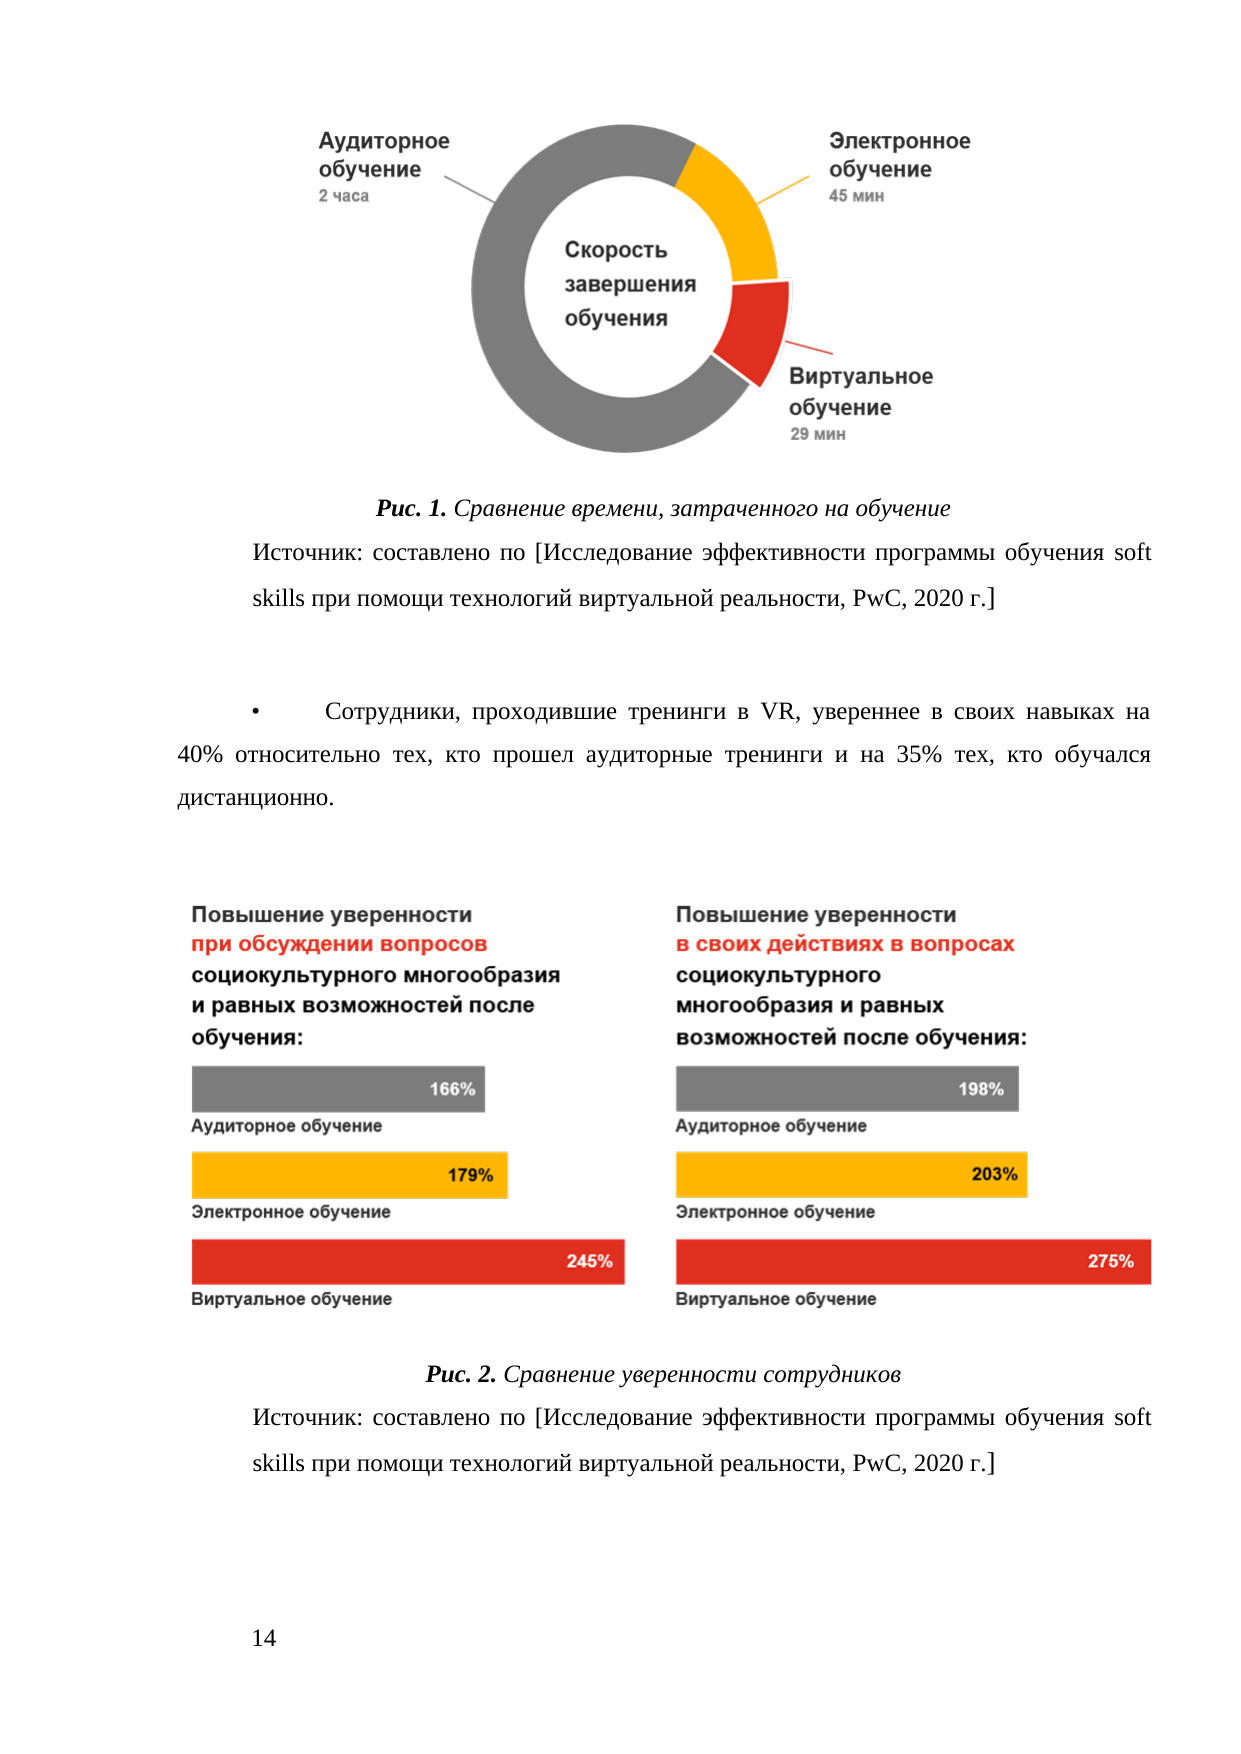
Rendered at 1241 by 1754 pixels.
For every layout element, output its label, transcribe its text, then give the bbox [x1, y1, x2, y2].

list Источник: составлено по [Исследование эффективности программы обучения soft skills при помощи технологий виртуальной реальности, PwC, 2020 г.] [252, 1402, 1152, 1477]
text Рис. 1. Сравнение времени, затраченного на обучение [177, 493, 1152, 522]
text • Сотрудники, проходившие тренинги в VR, увереннее в своих навыках на 40% относительно тех, кто прошел аудиторные тренинги и на 35% тех, кто обучался дистанционно. [177, 696, 1152, 811]
picture [305, 118, 1030, 455]
list Источник: составлено по [Исследование эффективности программы обучения soft skills при помощи технологий виртуальной реальности, PwC, 2020 г.] [252, 537, 1152, 612]
picture [177, 893, 1152, 1320]
text Рис. 2. Сравнение уверенности сотрудников [177, 1359, 1152, 1387]
